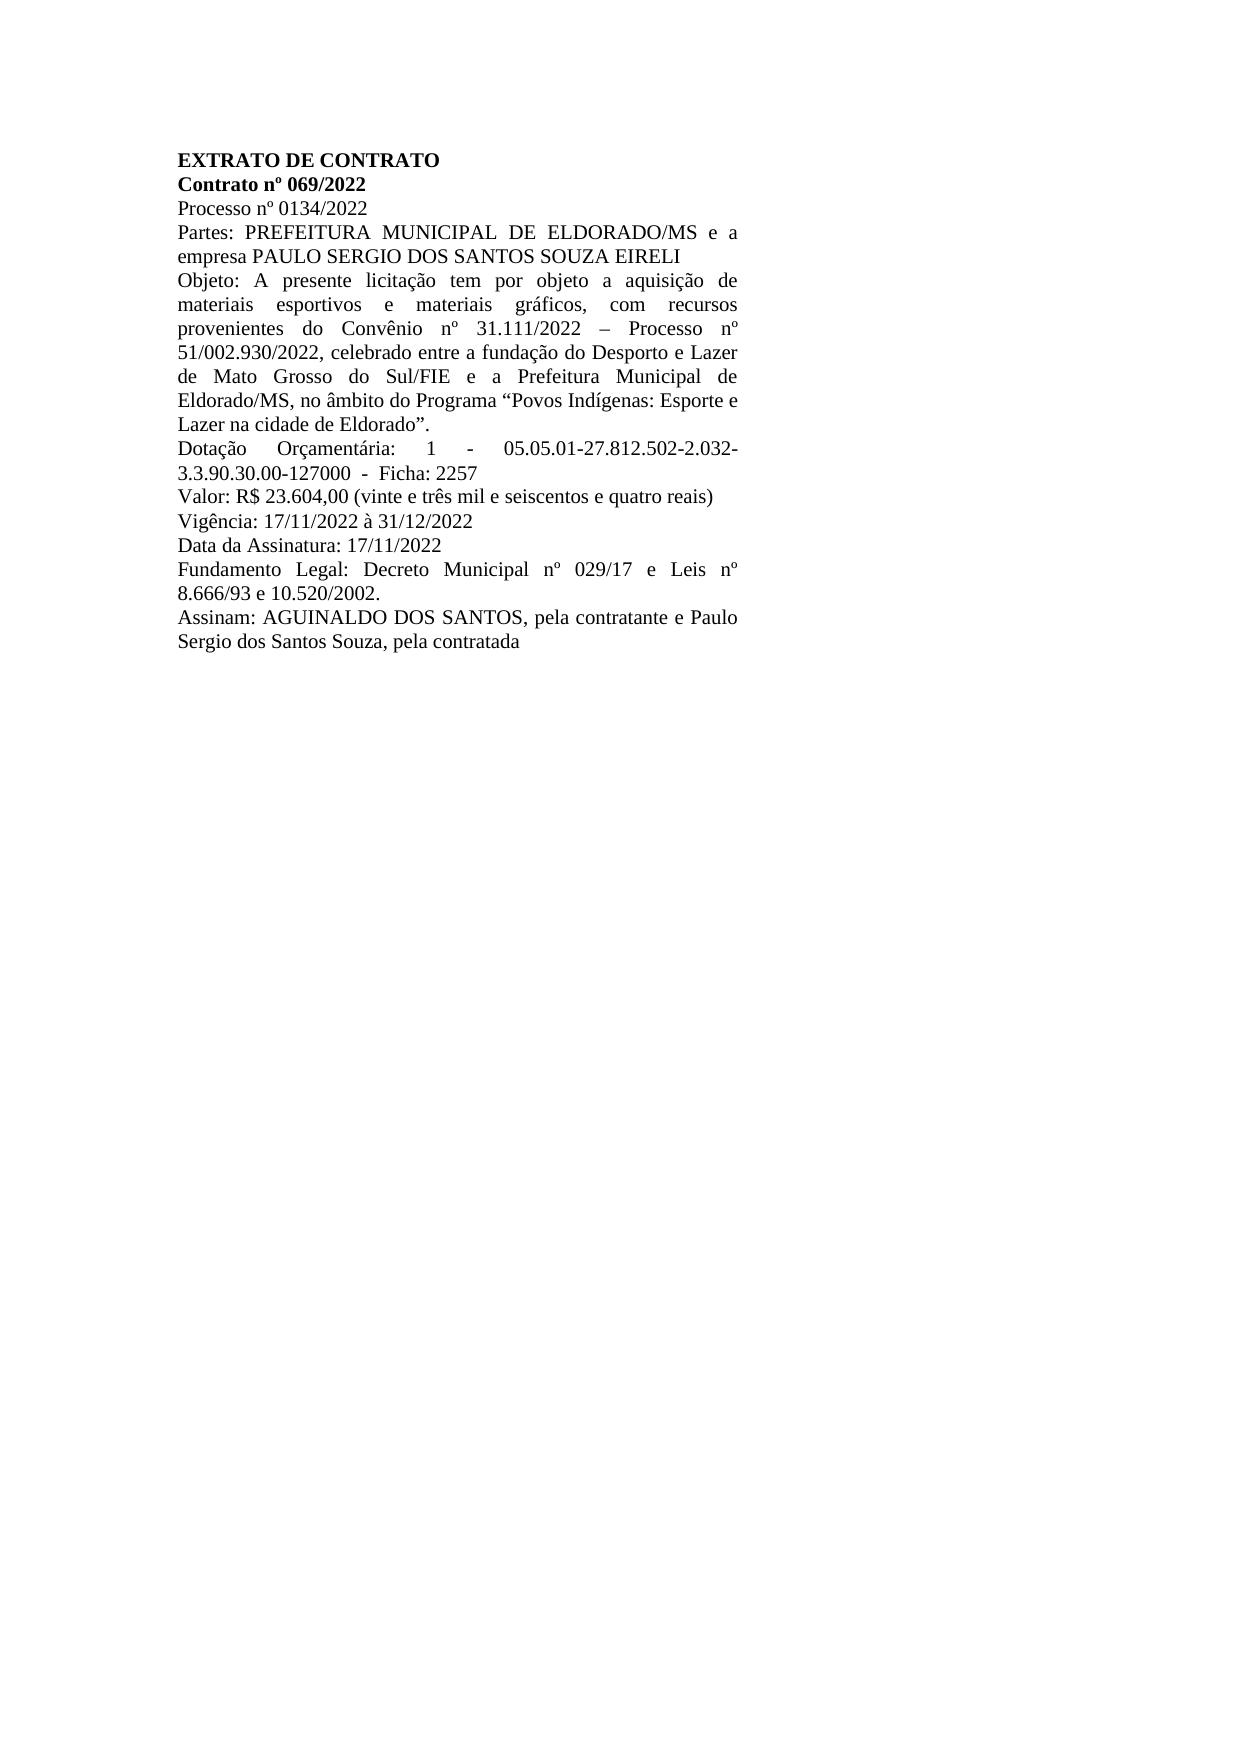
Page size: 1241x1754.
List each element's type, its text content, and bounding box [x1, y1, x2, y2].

text EXTRATO DE CONTRATO [177, 148, 738, 172]
text Data da Assinatura: 17/11/2022 [177, 533, 738, 557]
text Dotação Orçamentária: 1 - 05.05.01-27.812.502-2.032-3.3.90.30.00-127000 - Ficha: 2257 [177, 436, 738, 484]
text Fundamento Legal: Decreto Municipal nº 029/17 e Leis nº 8.666/93 e 10.520/2002. [177, 557, 738, 605]
text Valor: R$ 23.604,00 (vinte e três mil e seiscentos e quatro reais) [177, 484, 738, 508]
text Partes: PREFEITURA MUNICIPAL DE ELDORADO/MS e a empresa PAULO SERGIO DOS SANTOS SOUZA EIRELI [177, 220, 738, 268]
text Vigência: 17/11/2022 à 31/12/2022 [177, 508, 738, 533]
text Processo nº 0134/2022 [177, 196, 738, 220]
text Contrato nº 069/2022 [177, 172, 738, 196]
text Objeto: A presente licitação tem por objeto a aquisição de materiais esportivos e materiais gráficos, com recursos provenientes do Convênio nº 31.111/2022 – Processo nº 51/002.930/2022, celebrado entre a fundação do Desporto e Lazer de Mato Grosso do Sul/FIE e a Prefeitura Municipal de Eldorado/MS, no âmbito do Programa “Povos Indígenas: Esporte e Lazer na cidade de Eldorado”. [177, 268, 738, 436]
text Assinam: AGUINALDO DOS SANTOS, pela contratante e Paulo Sergio dos Santos Souza, pela contratada [177, 605, 738, 653]
